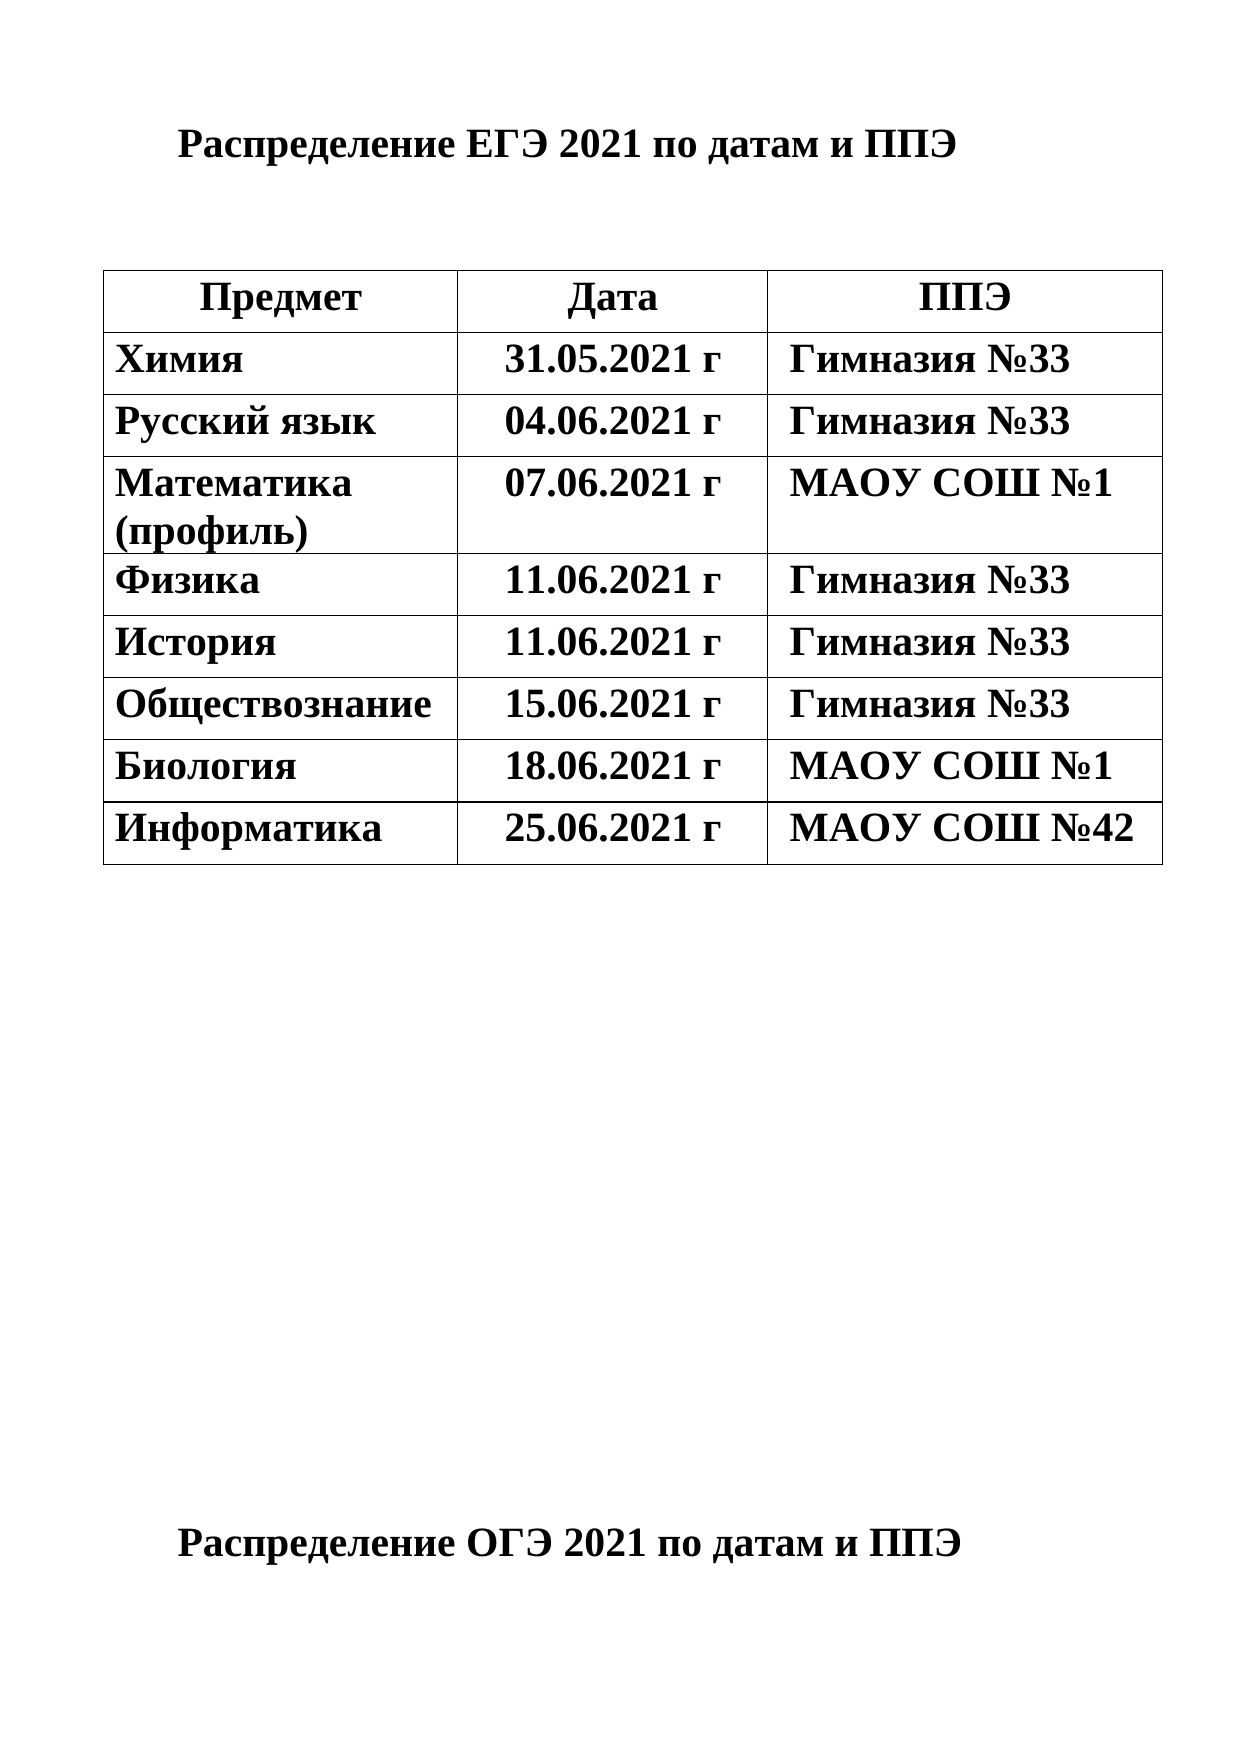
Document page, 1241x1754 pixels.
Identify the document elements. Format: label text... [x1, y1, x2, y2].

table_cell Гимназия №33 [768, 554, 1162, 615]
table_cell Гимназия №33 [768, 333, 1162, 394]
table_cell МАОУ СОШ №1 [768, 457, 1162, 553]
table_cell 11.06.2021 г [458, 616, 767, 677]
table_header Дата [458, 271, 767, 332]
table_cell 04.06.2021 г [458, 395, 767, 456]
table_cell 07.06.2021 г [458, 457, 767, 553]
table_cell Гимназия №33 [768, 678, 1162, 739]
table_cell Физика [104, 554, 457, 615]
table_cell Обществознание [104, 678, 457, 739]
table_cell Информатика [104, 803, 457, 863]
table_cell МАОУ СОШ №42 [768, 803, 1162, 863]
table_header ППЭ [768, 271, 1162, 332]
table_cell Гимназия №33 [768, 616, 1162, 677]
table_cell Химия [104, 333, 457, 394]
table_cell 11.06.2021 г [458, 554, 767, 615]
table_cell МАОУ СОШ №1 [768, 740, 1162, 801]
table_header Предмет [104, 271, 457, 332]
table_cell Гимназия №33 [768, 395, 1162, 456]
table_cell Биология [104, 740, 457, 801]
text Распределение ОГЭ 2021 по датам и ППЭ [177, 1518, 1152, 1566]
text Распределение ЕГЭ 2021 по датам и ППЭ [177, 118, 1152, 166]
table_cell 25.06.2021 г [458, 803, 767, 863]
table_cell Математика (профиль) [104, 457, 457, 553]
table_cell Русский язык [104, 395, 457, 456]
table_cell История [104, 616, 457, 677]
table_cell 18.06.2021 г [458, 740, 767, 801]
table_cell 15.06.2021 г [458, 678, 767, 739]
table_cell 31.05.2021 г [458, 333, 767, 394]
